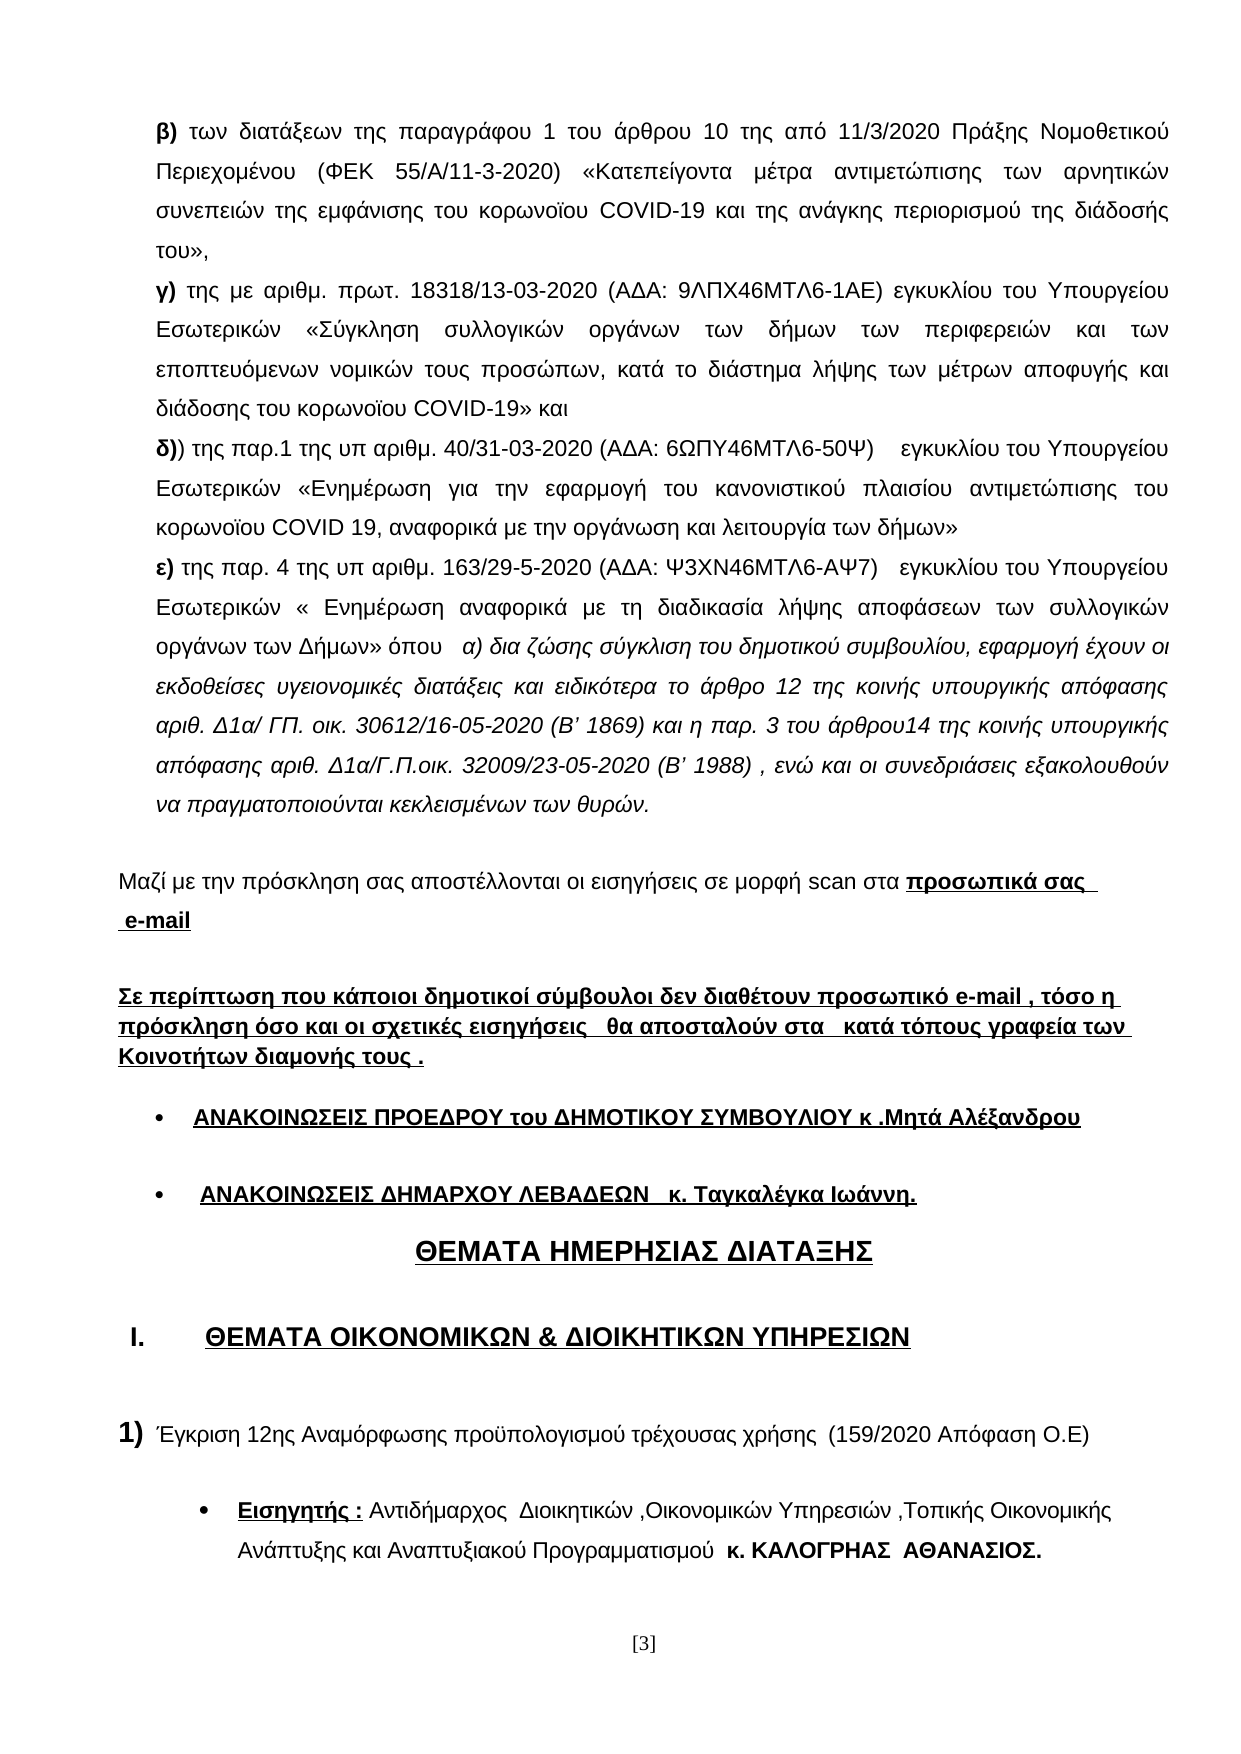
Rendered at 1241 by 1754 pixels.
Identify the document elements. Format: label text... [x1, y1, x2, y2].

list Εισηγητής : Αντιδήμαρχος Διοικητικών ,Οικονομικών Υπηρεσιών ,Τοπικής Οικονομικής Ανάπτυξης και Αναπτυξιακού Προγραμματισμού κ. ΚΑΛΟΓΡΗΑΣ ΑΘΑΝΑΣΙΟΣ. [200, 1497, 1170, 1563]
list ΑΝΑΚΟΙΝΩΣΕΙΣ ΔΗΜΑΡΧΟΥ ΛΕΒΑΔΕΩΝ κ. Ταγκαλέγκα Ιωάννη. [156, 1181, 1170, 1207]
list ΘΕΜΑΤΑ ΟΙΚΟΝΟΜΙΚΩΝ & ΔΙΟΙΚΗΤΙΚΩΝ ΥΠΗΡΕΣΙΩΝ [130, 1321, 1170, 1352]
text Μαζί με την πρόσκληση σας αποστέλλονται οι εισηγήσεις σε μορφή scan στα προσωπικά σας [118, 868, 1170, 894]
text Σε περίπτωση που κάποιοι δημοτικοί σύμβουλοι δεν διαθέτουν προσωπικό e-mail , τόσο η πρόσκληση όσο και οι σχετικές εισηγήσεις θα αποσταλούν στα κατά τόπους γραφεία των Κοινοτήτων διαμονής τους . [118, 983, 1170, 1070]
text e-mail [118, 907, 1170, 934]
text ε) της παρ. 4 της υπ αριθμ. 163/29-5-2020 (ΑΔΑ: Ψ3ΧΝ46ΜΤΛ6-ΑΨ7) εγκυκλίου του Υπουργείου Εσωτερικών « Ενημέρωση αναφορικά με τη διαδικασία λήψης αποφάσεων των συλλογικών οργάνων των Δήμων» όπου α) δια ζώσης σύγκλιση του δημοτικού συμβουλίου, εφαρμογή έχουν οι εκδοθείσες υγειονομικές διατάξεις και ειδικότερα το άρθρο 12 της κοινής υπουργικής απόφασης αριθ. Δ1α/ ΓΠ. οικ. 30612/16-05-2020 (Β’ 1869) και η παρ. 3 του άρθρου14 της κοινής υπουργικής απόφασης αριθ. Δ1α/Γ.Π.οικ. 32009/23-05-2020 (Β’ 1988) , ενώ και οι συνεδριάσεις εξακολουθούν να πραγματοποιούνται κεκλεισμένων των θυρών. [156, 554, 1170, 817]
text ΘΕΜΑΤΑ ΗΜΕΡΗΣΙΑΣ ΔΙΑΤΑΞΗΣ [118, 1234, 1170, 1268]
text δ)) της παρ.1 της υπ αριθμ. 40/31-03-2020 (ΑΔΑ: 6ΩΠΥ46ΜΤΛ6-50Ψ) εγκυκλίου του Υπουργείου Εσωτερικών «Ενημέρωση για την εφαρμογή του κανονιστικού πλαισίου αντιμετώπισης του κορωνοϊου COVID 19, αναφορικά με την οργάνωση και λειτουργία των δήμων» [156, 435, 1170, 541]
text 1) Έγκριση 12ης Αναμόρφωσης προϋπολογισμού τρέχουσας χρήσης (159/2020 Απόφαση Ο.Ε) [118, 1414, 1170, 1448]
text γ) της με αριθμ. πρωτ. 18318/13-03-2020 (ΑΔΑ: 9ΛΠΧ46ΜΤΛ6-1ΑΕ) εγκυκλίου του Υπουργείου Εσωτερικών «Σύγκληση συλλογικών οργάνων των δήμων των περιφερειών και των εποπτευόμενων νομικών τους προσώπων, κατά το διάστημα λήψης των μέτρων αποφυγής και διάδοσης του κορωνοϊου COVID-19» και [156, 277, 1170, 421]
list ΑΝΑΚΟΙΝΩΣΕΙΣ ΠΡΟΕΔΡΟΥ του ΔΗΜΟΤΙΚΟΥ ΣΥΜΒΟΥΛΙΟΥ κ .Μητά Αλέξανδρου [156, 1104, 1170, 1130]
text β) των διατάξεων της παραγράφου 1 του άρθρου 10 της από 11/3/2020 Πράξης Νομοθετικού Περιεχομένου (ΦΕΚ 55/Α/11-3-2020) «Κατεπείγοντα μέτρα αντιμετώπισης των αρνητικών συνεπειών της εμφάνισης του κορωνοϊου COVID-19 και της ανάγκης περιορισμού της διάδοσής του», [156, 118, 1170, 263]
